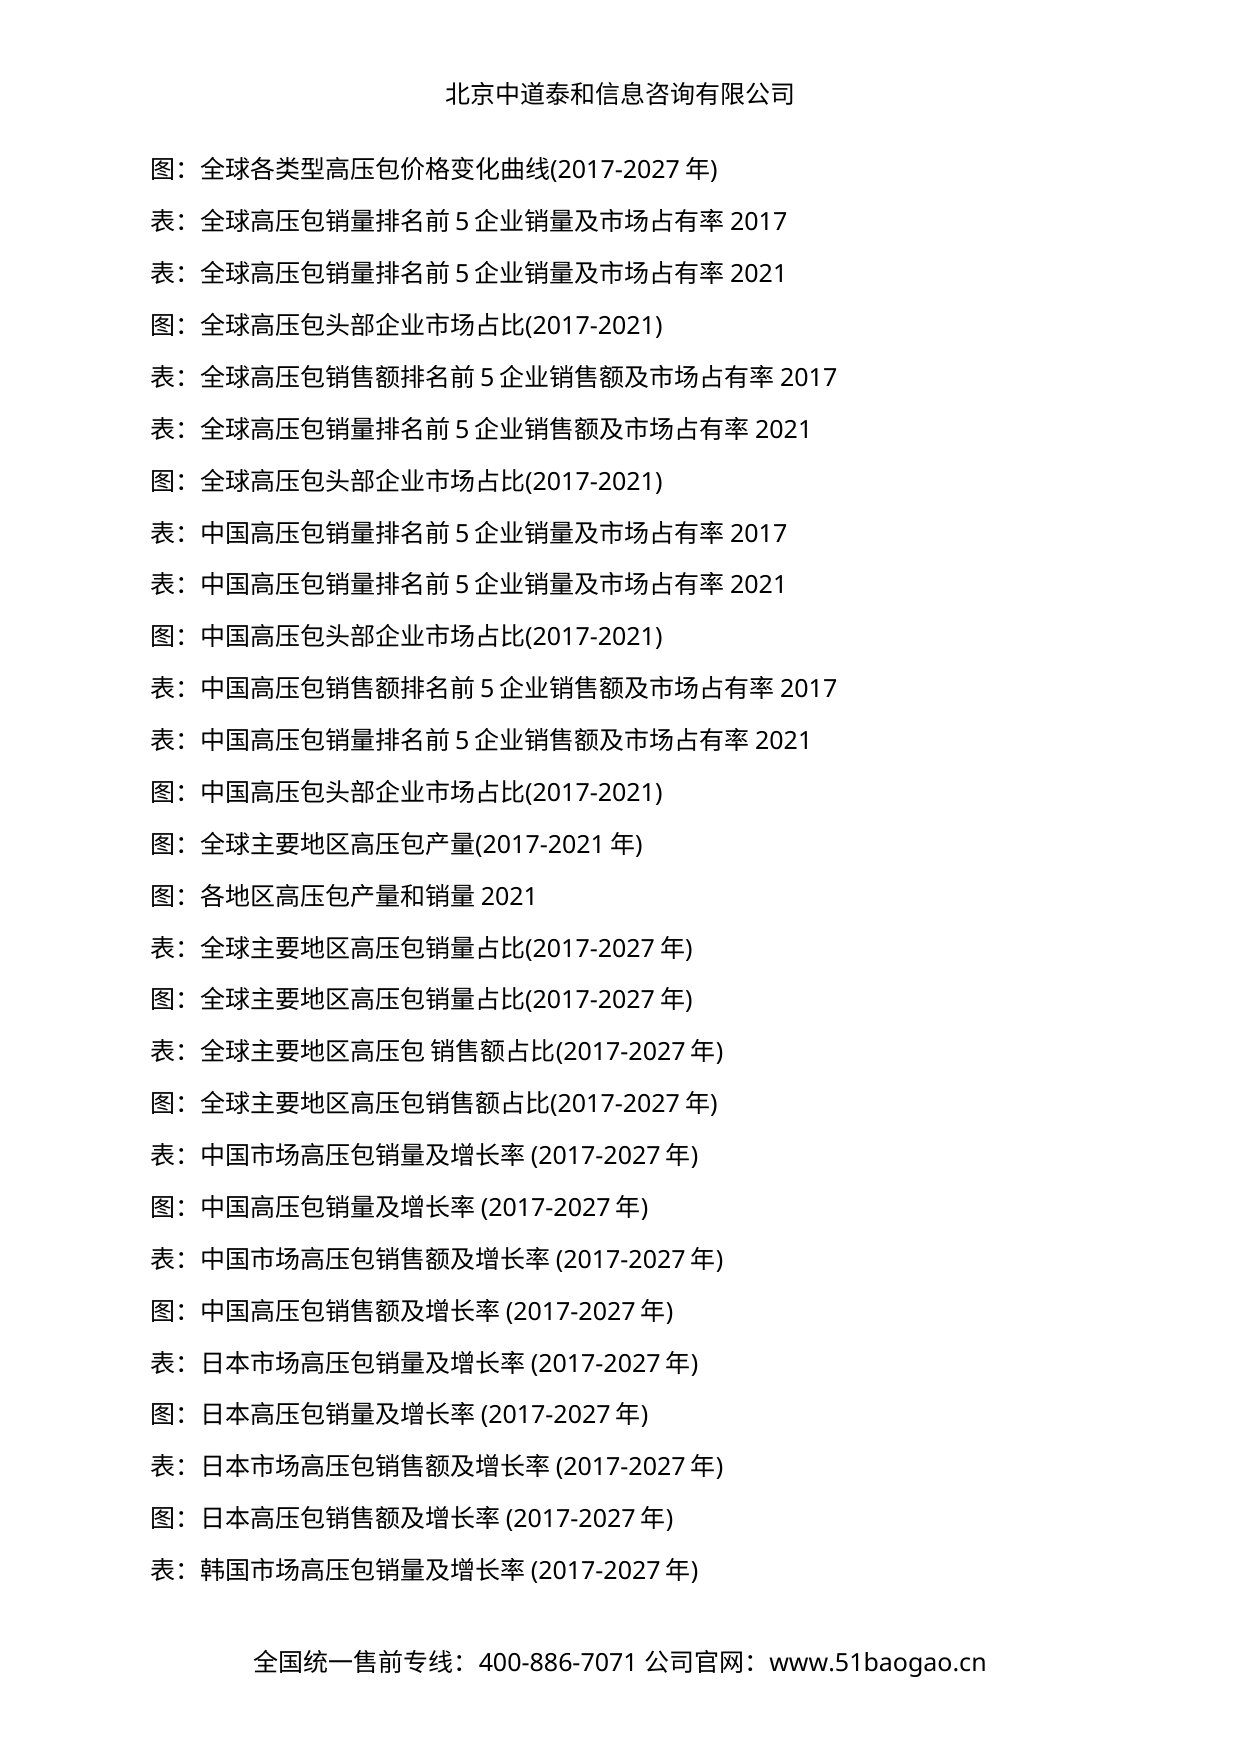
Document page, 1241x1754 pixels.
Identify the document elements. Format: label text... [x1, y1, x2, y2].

text 图：全球高压包头部企业市场占比(2017-2021) [150, 306, 1090, 342]
text 图：全球主要地区高压包销售额占比(2017-2027年) [150, 1084, 1090, 1120]
text 图：中国高压包销售额及增长率 (2017-2027年) [150, 1291, 1090, 1327]
text 表：全球主要地区高压包销量占比(2017-2027年) [150, 928, 1090, 964]
text 表：全球高压包销量排名前5企业销售额及市场占有率 2021 [150, 409, 1090, 446]
text 图：中国高压包销量及增长率 (2017-2027年) [150, 1187, 1090, 1224]
text 表：中国高压包销售额排名前5企业销售额及市场占有率 2017 [150, 669, 1090, 705]
text 图：中国高压包头部企业市场占比(2017-2021) [150, 617, 1090, 653]
text 图：全球各类型高压包价格变化曲线(2017-2027年) [150, 150, 1090, 186]
text 表：全球高压包销量排名前5企业销量及市场占有率 2021 [150, 254, 1090, 290]
text 表：韩国市场高压包销量及增长率 (2017-2027年) [150, 1551, 1090, 1587]
text 图：全球高压包头部企业市场占比(2017-2021) [150, 461, 1090, 497]
text 图：日本高压包销售额及增长率 (2017-2027年) [150, 1499, 1090, 1535]
text 表：日本市场高压包销量及增长率 (2017-2027年) [150, 1343, 1090, 1379]
text 表：中国市场高压包销量及增长率 (2017-2027年) [150, 1136, 1090, 1172]
text 表：中国市场高压包销售额及增长率 (2017-2027年) [150, 1239, 1090, 1276]
text 表：中国高压包销量排名前5企业销量及市场占有率 2021 [150, 565, 1090, 601]
text 图：日本高压包销量及增长率 (2017-2027年) [150, 1395, 1090, 1431]
text 表：中国高压包销量排名前5企业销量及市场占有率 2017 [150, 513, 1090, 549]
text 图：中国高压包头部企业市场占比(2017-2021) [150, 772, 1090, 809]
text 表：全球高压包销售额排名前5企业销售额及市场占有率 2017 [150, 357, 1090, 394]
text 图：全球主要地区高压包产量(2017-2021年) [150, 824, 1090, 861]
text 表：全球高压包销量排名前5企业销量及市场占有率 2017 [150, 202, 1090, 238]
text 图：各地区高压包产量和销量 2021 [150, 876, 1090, 912]
text 表：全球主要地区高压包 销售额占比(2017-2027年) [150, 1032, 1090, 1068]
text 表：中国高压包销量排名前5企业销售额及市场占有率 2021 [150, 721, 1090, 757]
text 表：日本市场高压包销售额及增长率 (2017-2027年) [150, 1447, 1090, 1483]
text 图：全球主要地区高压包销量占比(2017-2027年) [150, 980, 1090, 1016]
